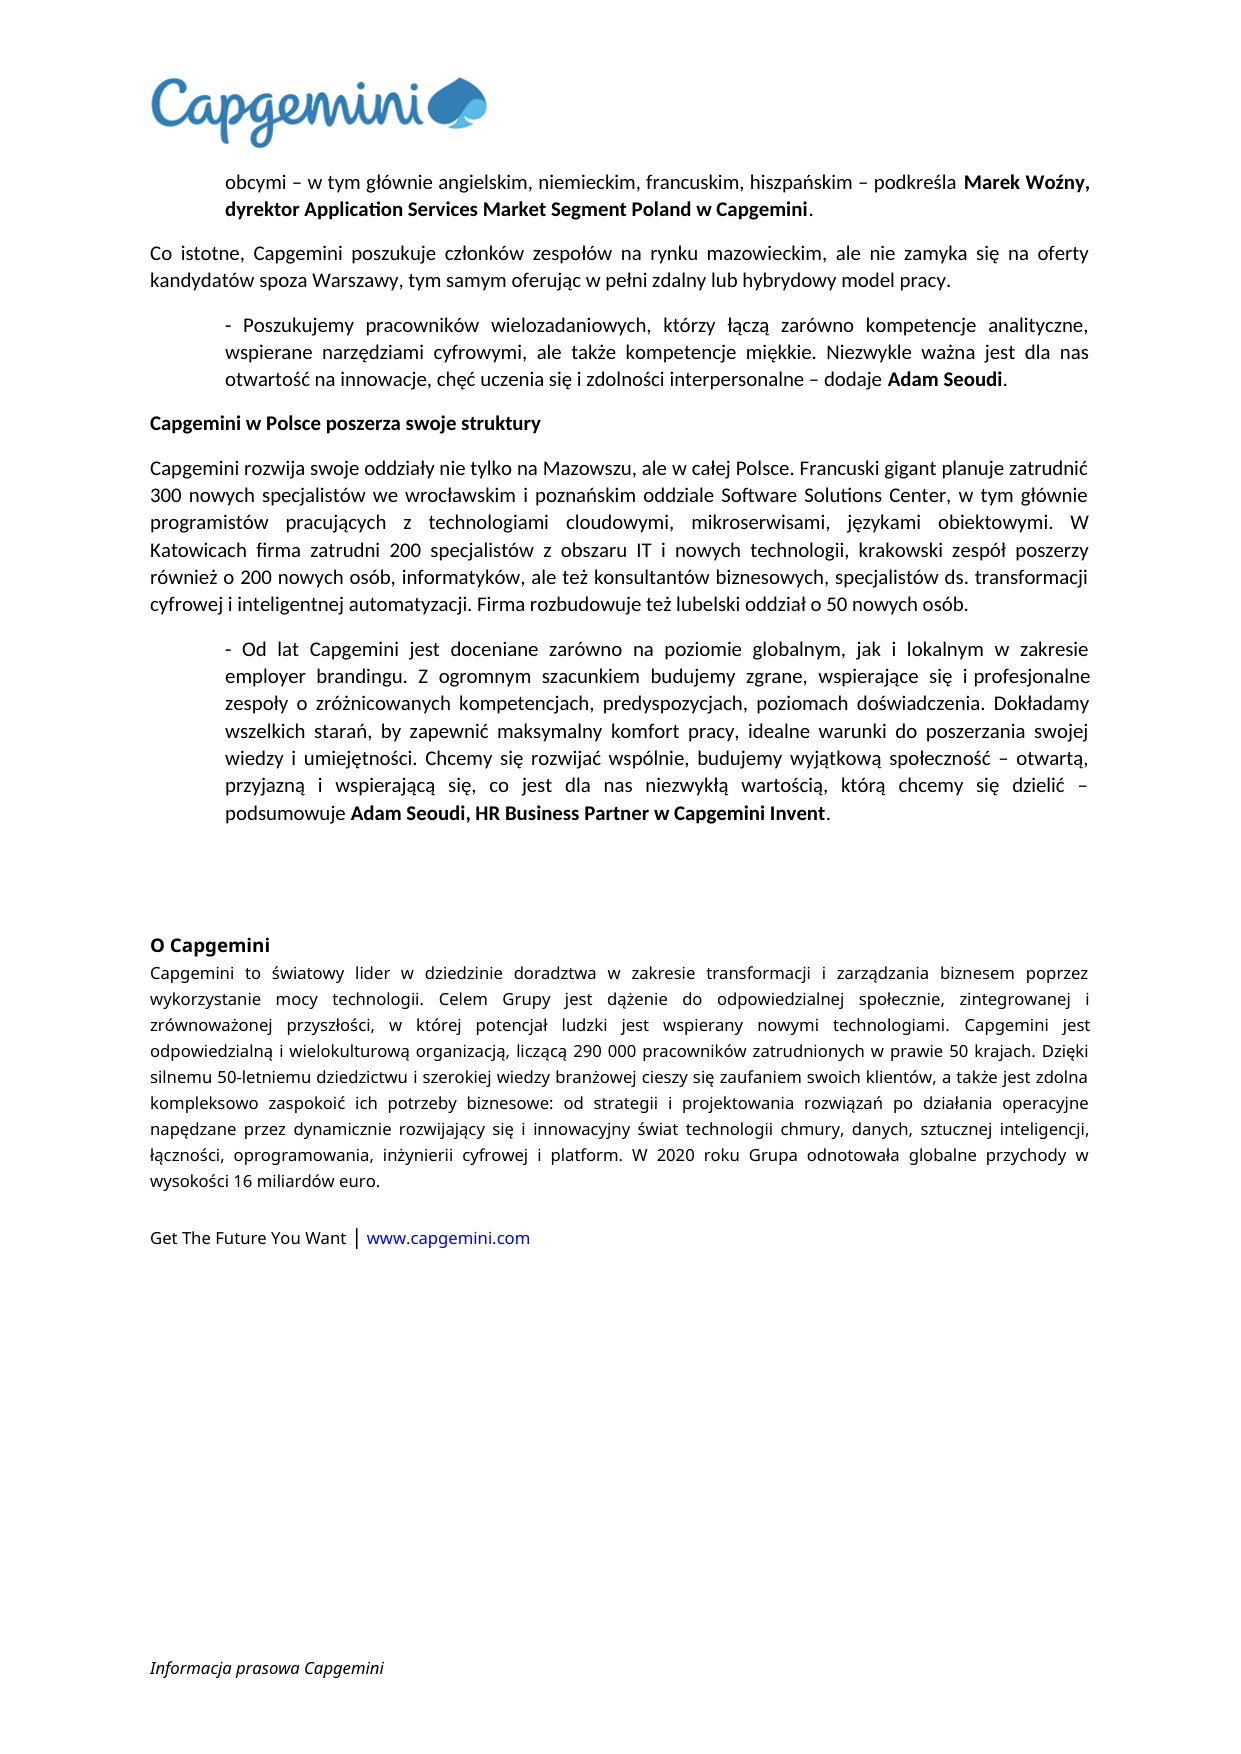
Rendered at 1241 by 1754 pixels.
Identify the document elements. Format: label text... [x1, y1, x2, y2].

text Capgemini rozwija swoje oddziały nie tylko na Mazowszu, ale w całej Polsce. Francuski gigant planuje zatrudnić 300 nowych specjalistów we wrocławskim i poznańskim oddziale Software Solutions Center, w tym głównie programistów pracujących z technologiami cloudowymi, mikroserwisami, językami obiektowymi. W Katowicach firma zatrudni 200 specjalistów z obszaru IT i nowych technologii, krakowski zespół poszerzy również o 200 nowych osób, informatyków, ale też konsultantów biznesowych, specjalistów ds. transformacji cyfrowej i inteligentnej automatyzacji. Firma rozbudowuje też lubelski oddział o 50 nowych osób. [150, 455, 1090, 617]
text Capgemini w Polsce poszerza swoje struktury [150, 411, 1090, 436]
text O Capgemini [150, 932, 1090, 958]
text - Od lat Capgemini jest doceniane zarówno na poziomie globalnym, jak i lokalnym w zakresie employer brandingu. Z ogromnym szacunkiem budujemy zgrane, wspierające się i profesjonalne zespoły o zróżnicowanych kompetencjach, predyspozycjach, poziomach doświadczenia. Dokładamy wszelkich starań, by zapewnić maksymalny komfort pracy, idealne warunki do poszerzania swojej wiedzy i umiejętności. Chcemy się rozwijać wspólnie, budujemy wyjątkową społeczność – otwartą, przyjazną i wspierającą się, co jest dla nas niezwykłą wartością, którą chcemy się dzielić – podsumowuje Adam Seoudi, HR Business Partner w Capgemini Invent. [225, 636, 1090, 826]
text Co istotne, Capgemini poszukuje członków zespołów na rynku mazowieckim, ale nie zamyka się na oferty kandydatów spoza Warszawy, tym samym oferując w pełni zdalny lub hybrydowy model pracy. [150, 240, 1090, 293]
text Get The Future You Want | www.capgemini.com [150, 1222, 1090, 1250]
text - Poszukujemy pracowników wielozadaniowych, którzy łączą zarówno kompetencje analityczne, wspierane narzędziami cyfrowymi, ale także kompetencje miękkie. Niezwykle ważna jest dla nas otwartość na innowacje, chęć uczenia się i zdolności interpersonalne – dodaje Adam Seoudi. [225, 312, 1090, 392]
picture [150, 75, 488, 149]
text Capgemini to światowy lider w dziedzinie doradztwa w zakresie transformacji i zarządzania biznesem poprzez wykorzystanie mocy technologii. Celem Grupy jest dążenie do odpowiedzialnej społecznie, zintegrowanej i zrównoważonej przyszłości, w której potencjał ludzki jest wspierany nowymi technologiami. Capgemini jest odpowiedzialną i wielokulturową organizacją, liczącą 290 000 pracowników zatrudnionych w prawie 50 krajach. Dzięki silnemu 50-letniemu dziedzictwu i szerokiej wiedzy branżowej cieszy się zaufaniem swoich klientów, a także jest zdolna kompleksowo zaspokoić ich potrzeby biznesowe: od strategii i projektowania rozwiązań po działania operacyjne napędzane przez dynamicznie rozwijający się i innowacyjny świat technologii chmury, danych, sztucznej inteligencji, łączności, oprogramowania, inżynierii cyfrowej i platform. W 2020 roku Grupa odnotowała globalne przychody w wysokości 16 miliardów euro. [150, 962, 1090, 1193]
